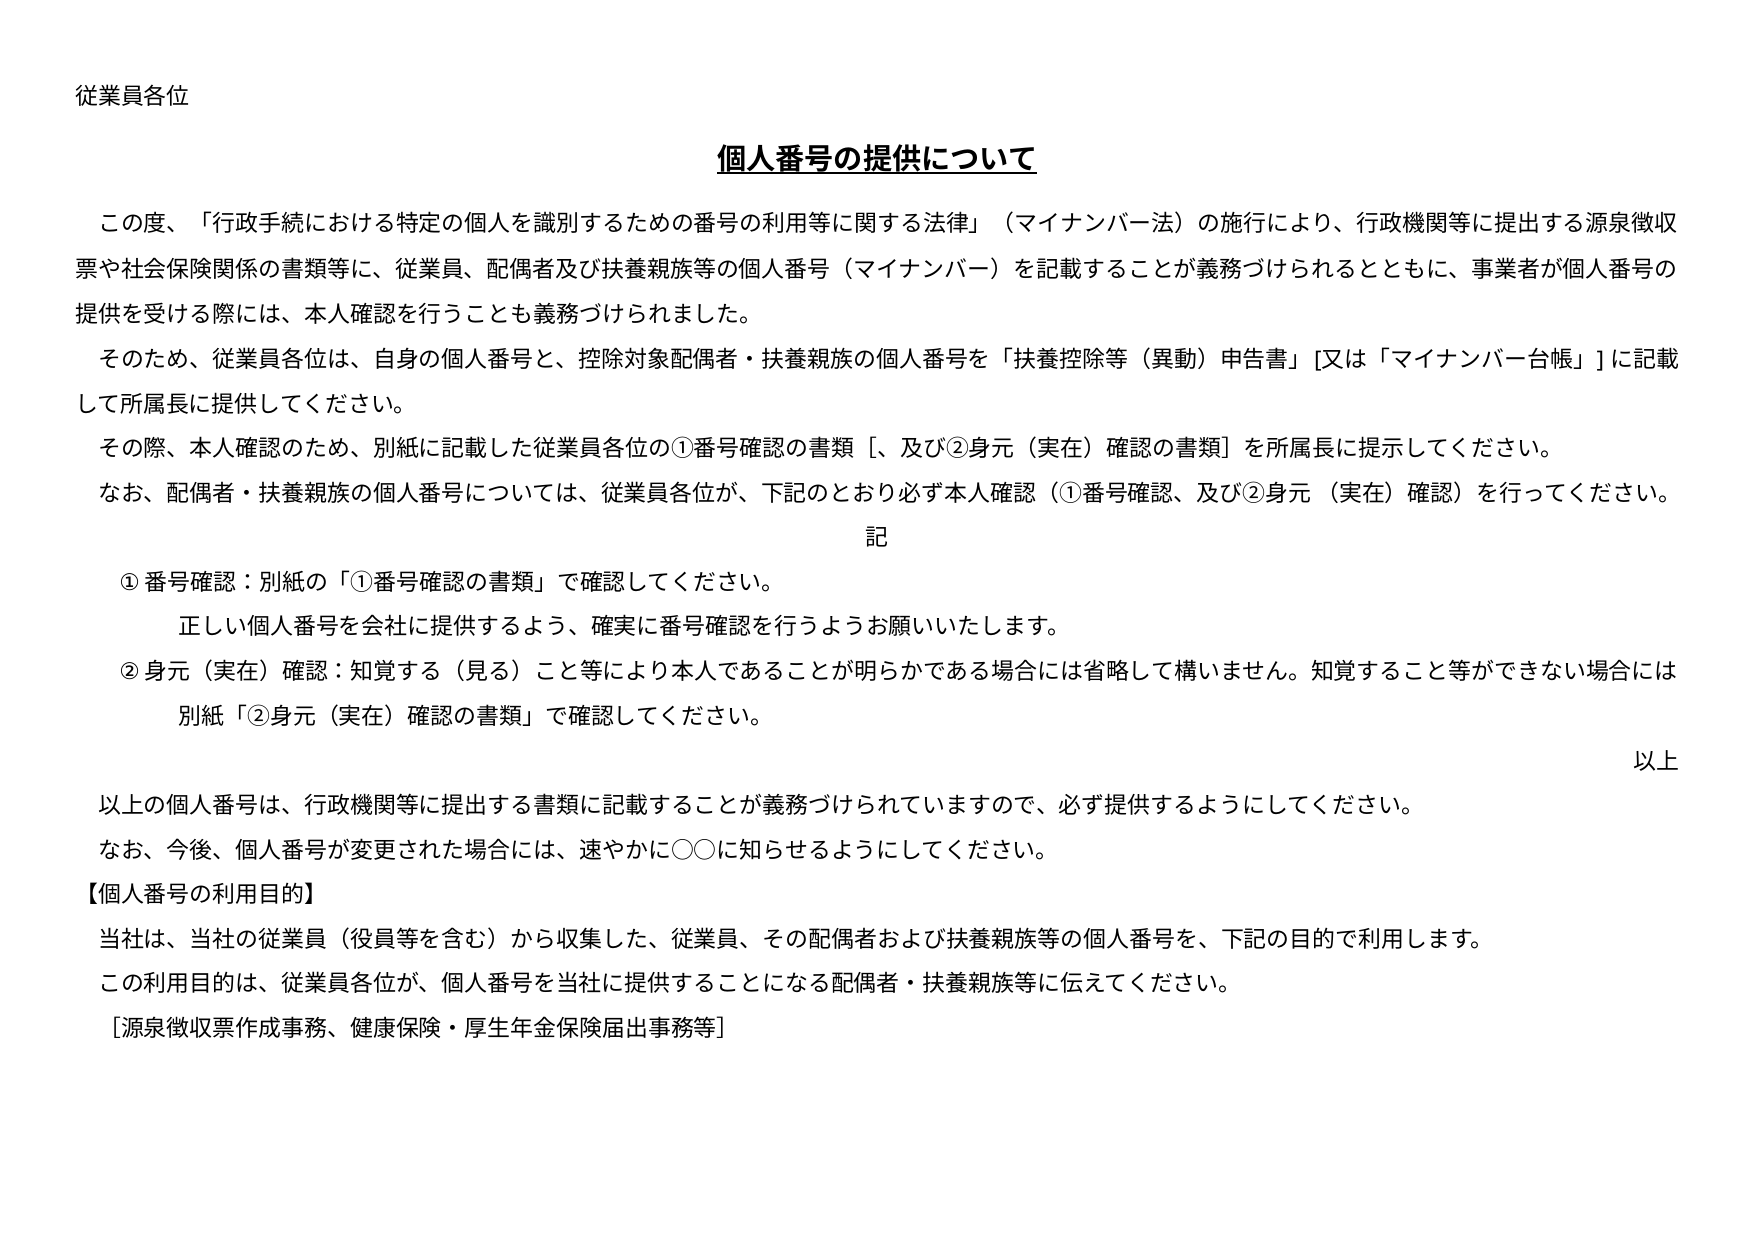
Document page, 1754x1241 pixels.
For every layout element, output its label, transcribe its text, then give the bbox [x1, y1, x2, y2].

text なお、今後、個人番号が変更された場合には、速やかに○○に知らせるようにしてください。 [75, 830, 1679, 866]
text なお、配偶者・扶養親族の個人番号については、従業員各位が、下記のとおり必ず本人確認（①番号確認、及び②身元 （実在）確認）を行ってください。 [75, 473, 1679, 509]
subtitle 記 [75, 518, 1679, 554]
text 正しい個人番号を会社に提供するよう、確実に番号確認を行うようお願いいたします。 [178, 607, 1679, 643]
text この度、「行政手続における特定の個人を識別するための番号の利用等に関する法律」（マイナンバー法）の施行により、行政機関等に提出する源泉徴収票や社会保険関係の書類等に、従業員、配偶者及び扶養親族等の個人番号（マイナンバー）を記載することが義務づけられるとともに、事業者が個人番号の提供を受ける際には、本人確認を行うことも義務づけられました。 [75, 204, 1679, 331]
text この利用目的は、従業員各位が、個人番号を当社に提供することになる配偶者・扶養親族等に伝えてください。 [75, 963, 1679, 1000]
text 個人番号の提供について [75, 121, 1679, 193]
text 従業員各位 [75, 76, 1679, 113]
text ①番号確認：別紙の「①番号確認の書類」で確認してください。 [119, 562, 1679, 598]
text 以上の個人番号は、行政機関等に提出する書類に記載することが義務づけられていますので、必ず提供するようにしてください。 [75, 786, 1679, 822]
text その際、本人確認のため、別紙に記載した従業員各位の①番号確認の書類［、及び②身元（実在）確認の書類］を所属長に提示してください。 [75, 429, 1679, 465]
text 以上 [75, 741, 1679, 777]
text 【個人番号の利用目的】 [75, 874, 1679, 911]
text そのため、従業員各位は、自身の個人番号と、控除対象配偶者・扶養親族の個人番号を「扶養控除等（異動）申告書」[又は「マイナンバー台帳」] に記載して所属長に提供してください。 [75, 339, 1679, 421]
text ［源泉徴収票作成事務、健康保険・厚生年金保険届出事務等］ [75, 1008, 1679, 1044]
text 当社は、当社の従業員（役員等を含む）から収集した、従業員、その配偶者および扶養親族等の個人番号を、下記の目的で利用します。 [75, 919, 1679, 955]
text ②身元（実在）確認：知覚する（見る）こと等により本人であることが明らかである場合には省略して構いません。知覚すること等ができない場合には別紙「②身元（実在）確認の書類」で確認してください。 [119, 651, 1679, 733]
